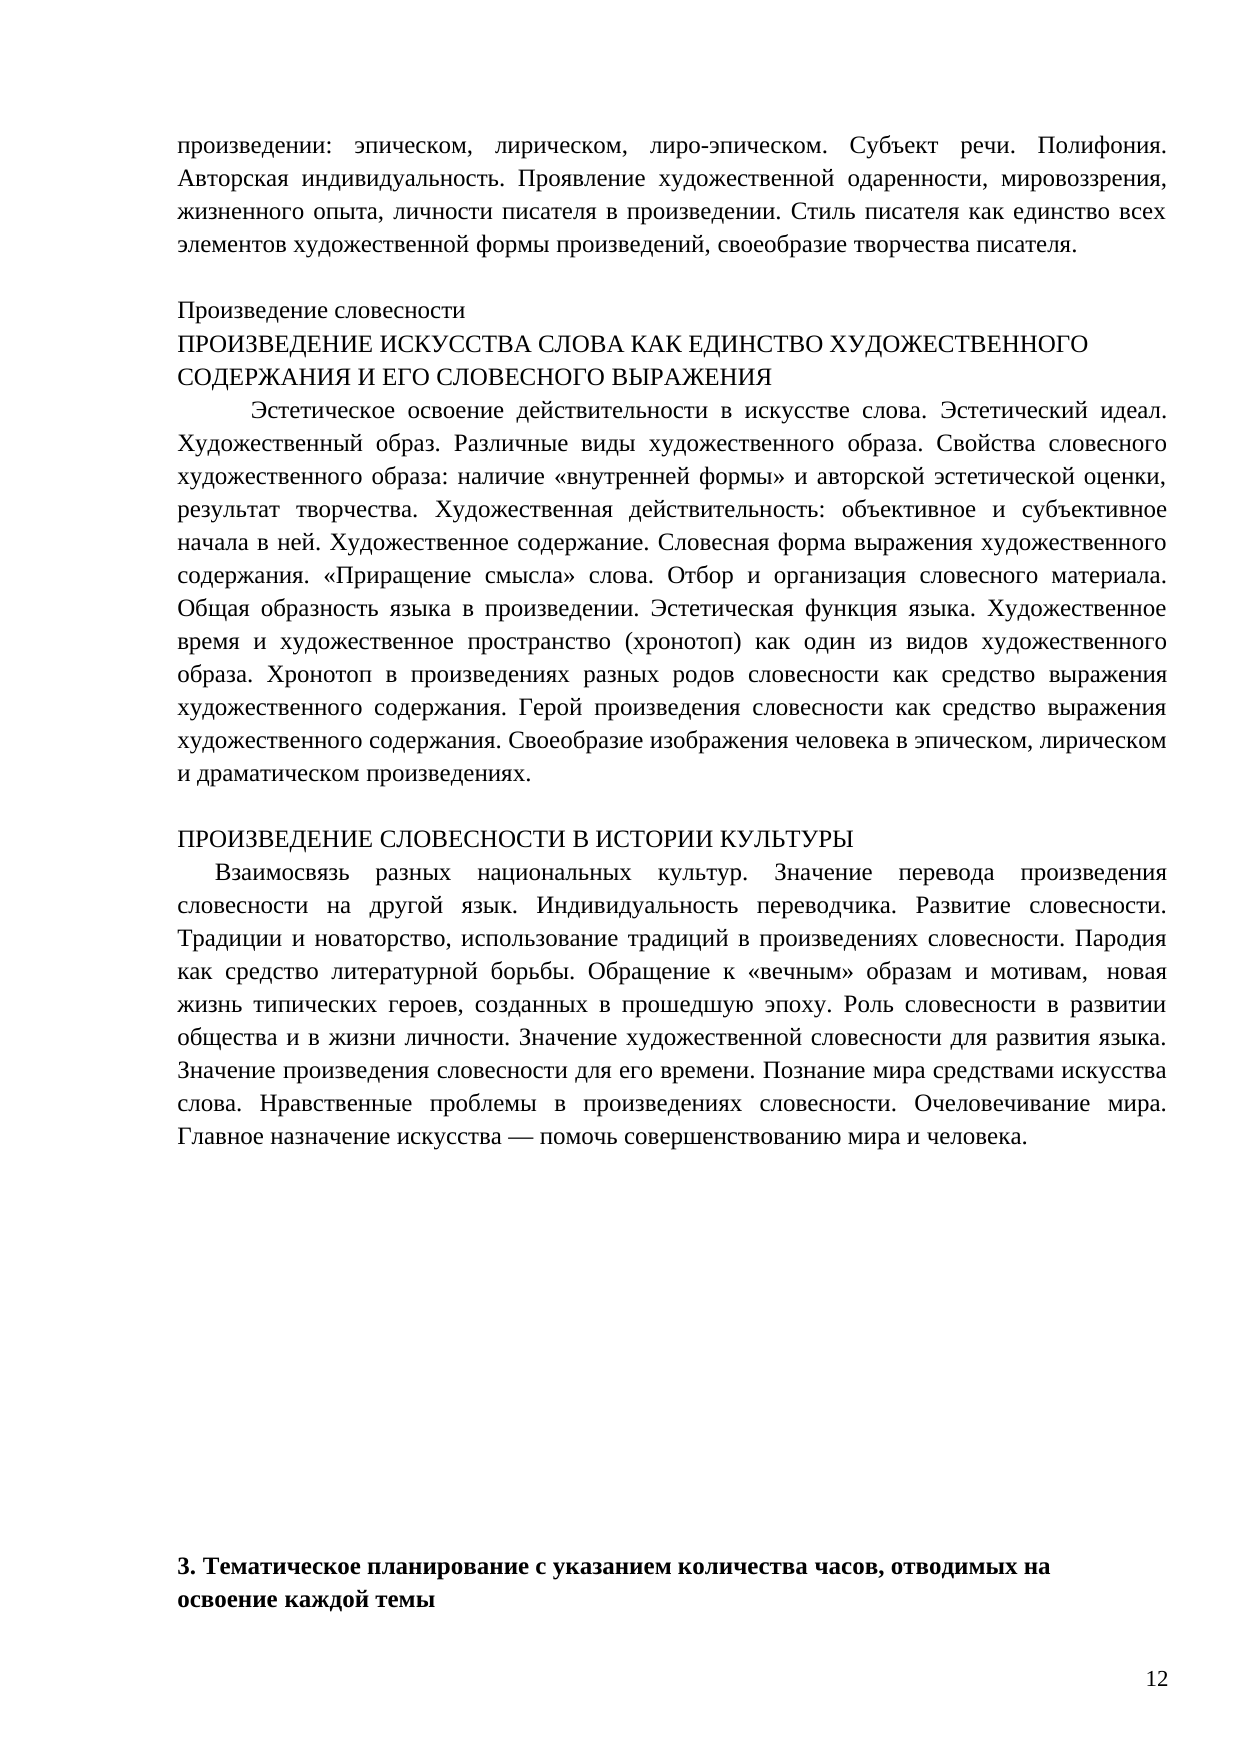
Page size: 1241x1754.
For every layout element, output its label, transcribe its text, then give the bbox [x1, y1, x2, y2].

text Произведение словесности [177, 295, 1209, 324]
text ПРОИЗВЕДЕНИЕ ИСКУССТВА СЛОВА КАК ЕДИНСТВО ХУДОЖЕСТВЕННОГО СОДЕРЖАНИЯ И ЕГО СЛОВЕСНОГО ВЫРАЖЕНИЯ [177, 329, 1091, 391]
text ПРОИЗВЕДЕНИЕ СЛОВЕСНОСТИ В ИСТОРИИ КУЛЬТУРЫ [177, 824, 1209, 853]
text произведении: эпическом, лирическом, лиро-эпическом. Субъект речи. Полифония. Авторская индивидуальность. Проявление художественной одаренности, мировоззрения, жизненного опыта, личности писателя в произведении. Стиль писателя как единство всех элементов художественной формы произведений, своеобразие творчества писателя. [177, 130, 1167, 258]
subtitle Тематическое планирование с указанием количества часов, отводимых на освоение каждой темы [177, 1551, 1063, 1613]
text Взаимосвязь разных национальных культур. Значение перевода произведения словесности на другой язык. Индивидуальность переводчика. Развитие словесности. Традиции и новаторство, использование традиций в произведениях словесности. Пародия как средство литературной борьбы. Обращение к «вечным» образам и мотивам, новая жизнь типических героев, созданных в прошедшую эпоху. Роль словесности в развитии общества и в жизни личности. Значение художественной словесности для развития языка. Значение произведения словесности для его времени. Познание мира средствами искусства слова. Нравственные проблемы в произведениях словесности. Очеловечивание мира. Главное назначение искусства — помочь совершенствованию мира и человека. [177, 857, 1167, 1150]
text Эстетическое освоение действительности в искусстве слова. Эстетический идеал. Художественный образ. Различные виды художественного образа. Свойства словесного художественного образа: наличие «внутренней формы» и авторской эстетической оценки, результат творчества. Художественная действительность: объективное и субъективное начала в ней. Художественное содержание. Словесная форма выражения художественного содержания. «Приращение смысла» слова. Отбор и организация словесного материала. Общая образность языка в произведении. Эстетическая функция языка. Художественное время и художественное пространство (хронотоп) как один из видов художественного образа. Хронотоп в произведениях разных родов словесности как средство выражения художественного содержания. Герой произведения словесности как средство выражения художественного содержания. Своеобразие изображения человека в эпическом, лирическом и драматическом произведениях. [177, 395, 1167, 787]
